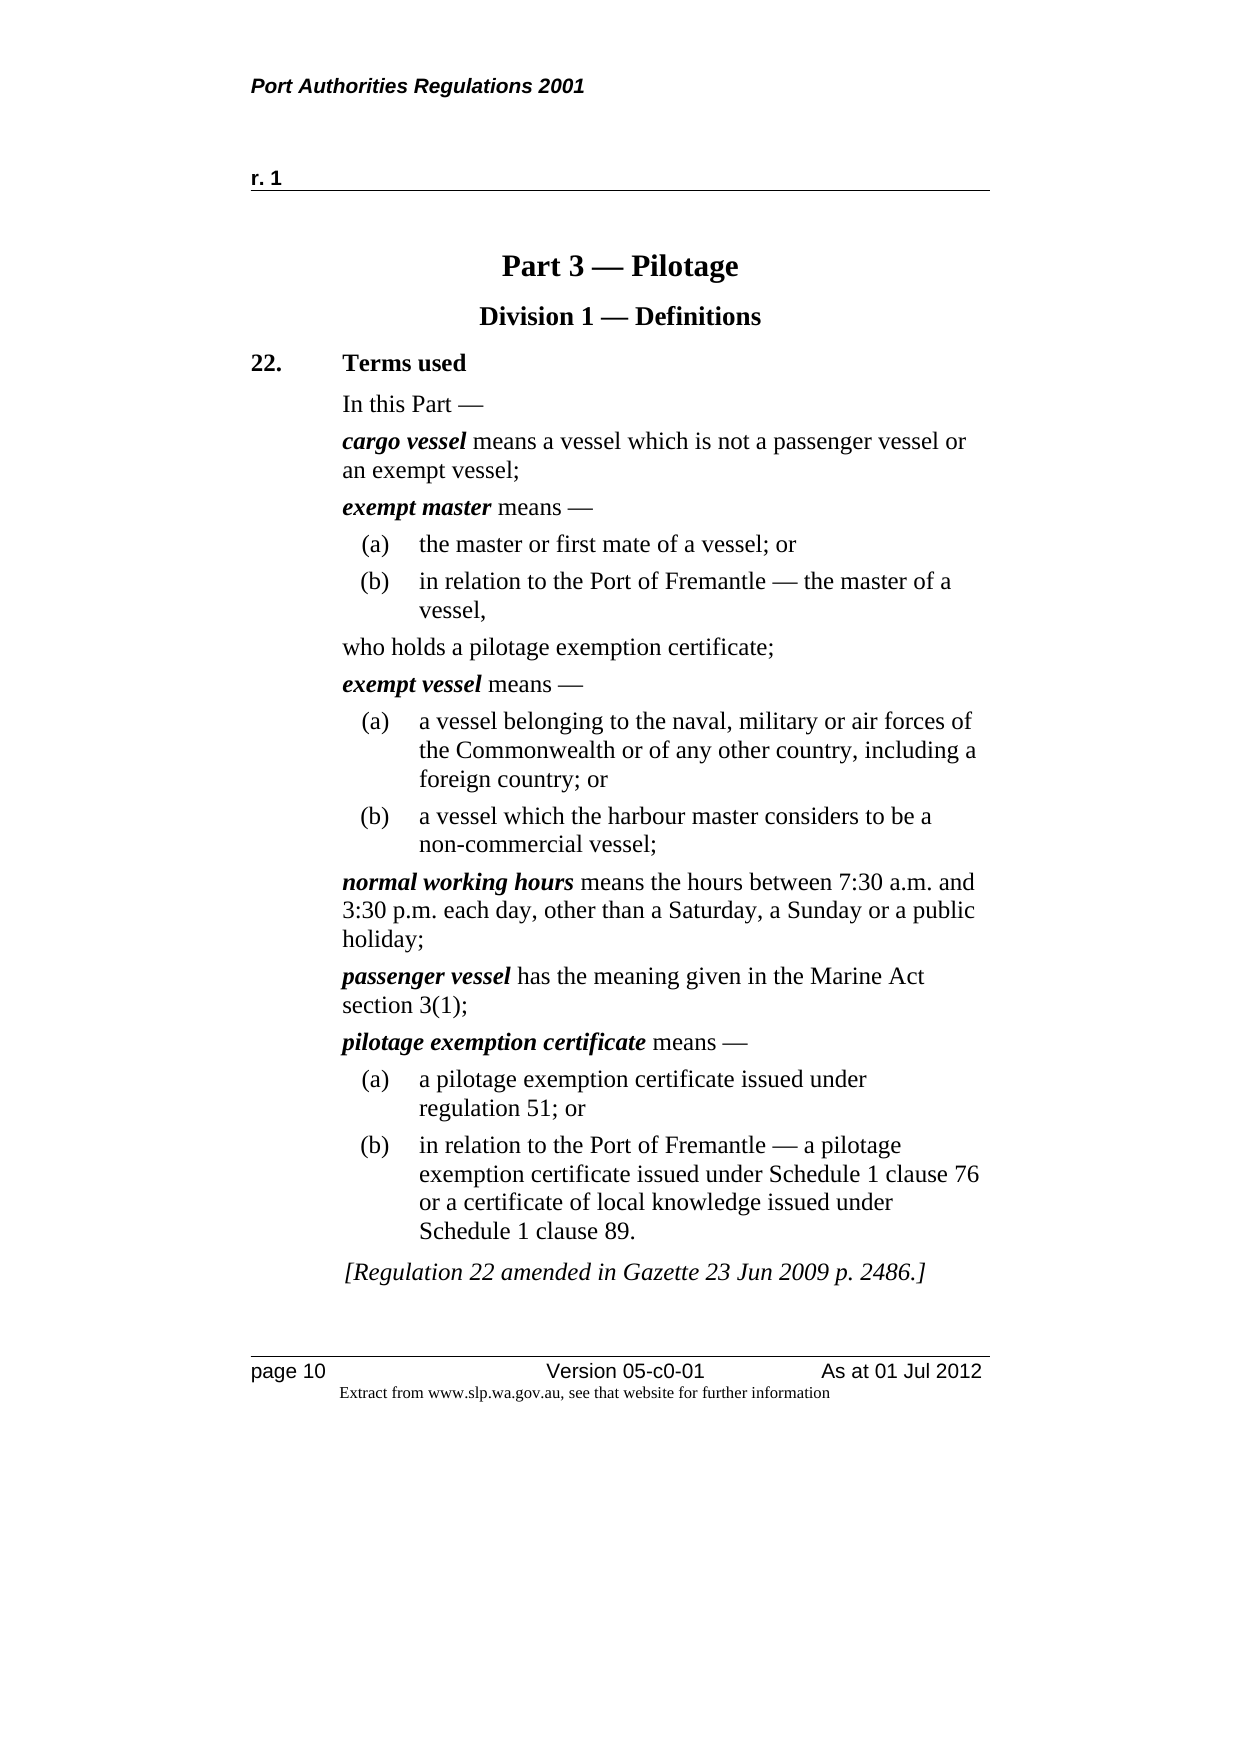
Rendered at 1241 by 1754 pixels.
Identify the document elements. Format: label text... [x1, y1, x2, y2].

text (b) in relation to the — a pilotage exemption certificate issued under Schedule 1 clause 76 or a certificate of local knowledge issued under Schedule 1 clause 89. [251, 1130, 990, 1245]
text exempt master means — [251, 492, 990, 521]
text (a) a pilotage exemption certificate issued under regulation 51; or [251, 1064, 990, 1122]
text cargo vessel means a vessel which is not a passenger vessel or an exempt vessel; [251, 426, 990, 484]
text [Regulation 22 amended in Gazette 23 Jun 2009 p. 2486.] [251, 1257, 990, 1286]
text passenger vessel has the meaning given in the Marine Act section 3(1); [251, 961, 990, 1019]
text normal working hours means the hours between 7:30 a.m. and 3:30 p.m. each day, other than a Saturday, a Sunday or a public holiday; [251, 867, 990, 953]
subtitle Part 3 — Pilotage [251, 247, 990, 283]
text who holds a pilotage exemption certificate; [251, 632, 990, 661]
text In this Part — [251, 389, 990, 418]
text (a) the master or first mate of a vessel; or [251, 529, 990, 558]
text pilotage exemption certificate means — [251, 1027, 990, 1056]
subtitle 22. Terms used [251, 348, 990, 377]
text (b) a vessel which the harbour master considers to be a non-commercial vessel; [251, 801, 990, 858]
text (b) in relation to the — the master of a vessel, [251, 566, 990, 624]
subtitle Division 1 — Definitions [251, 300, 990, 331]
text (a) a vessel belonging to the naval, military or air forces of the Commonwealth or of any other country, including a foreign country; or [251, 706, 990, 792]
text exempt vessel means — [251, 669, 990, 698]
